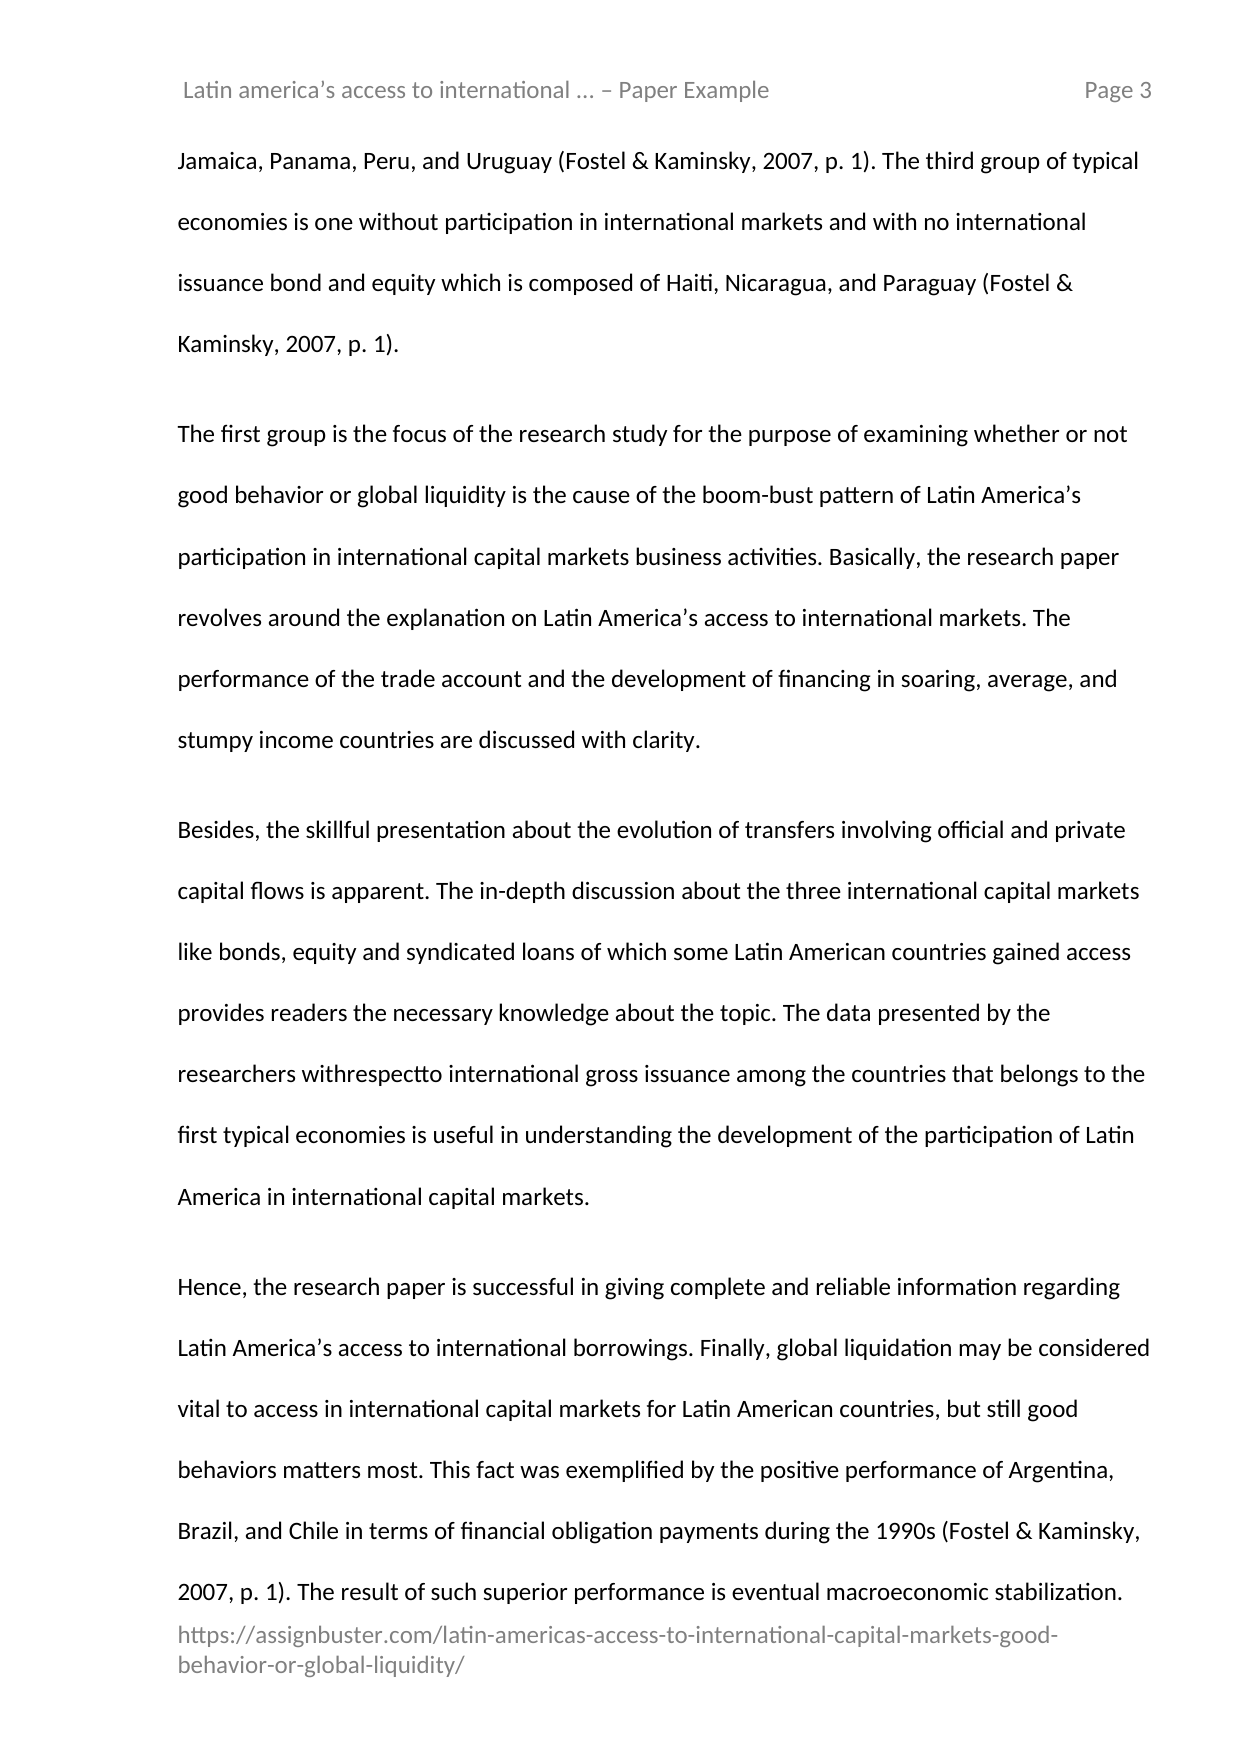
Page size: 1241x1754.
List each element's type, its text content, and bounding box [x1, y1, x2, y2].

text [177, 145, 1152, 359]
text Hence, the research paper is successful in giving complete and reliable information regarding Latin America’s access to international borrowings. Finally, global liquidation may be considered vital to access in international capital markets for Latin American countries, but still good behaviors matters most. This fact was exemplified by the positive performance of Argentina, Brazil, and Chile in terms of financial obligation payments during the 1990s (Fostel & Kaminsky, 2007, p. 1). The result of such superior performance is eventual macroeconomic stabilization. [177, 1271, 1152, 1607]
text Besides, the skillful presentation about the evolution of transfers involving official and private capital flows is apparent. The in-depth discussion about the three international capital markets like bonds, equity and syndicated loans of which some Latin American countries gained access provides readers the necessary knowledge about the topic. The data presented by the researchers withrespectto international gross issuance among the countries that belongs to the first typical economies is useful in understanding the development of the participation of Latin America in international capital markets. [177, 814, 1152, 1211]
text The first group is the focus of the research study for the purpose of examining whether or not good behavior or global liquidity is the cause of the boom-bust pattern of Latin America’s participation in international capital markets business activities. Basically, the research paper revolves around the explanation on Latin America’s access to international markets. The performance of the trade account and the development of financing in soaring, average, and stumpy income countries are discussed with clarity. [177, 419, 1152, 754]
